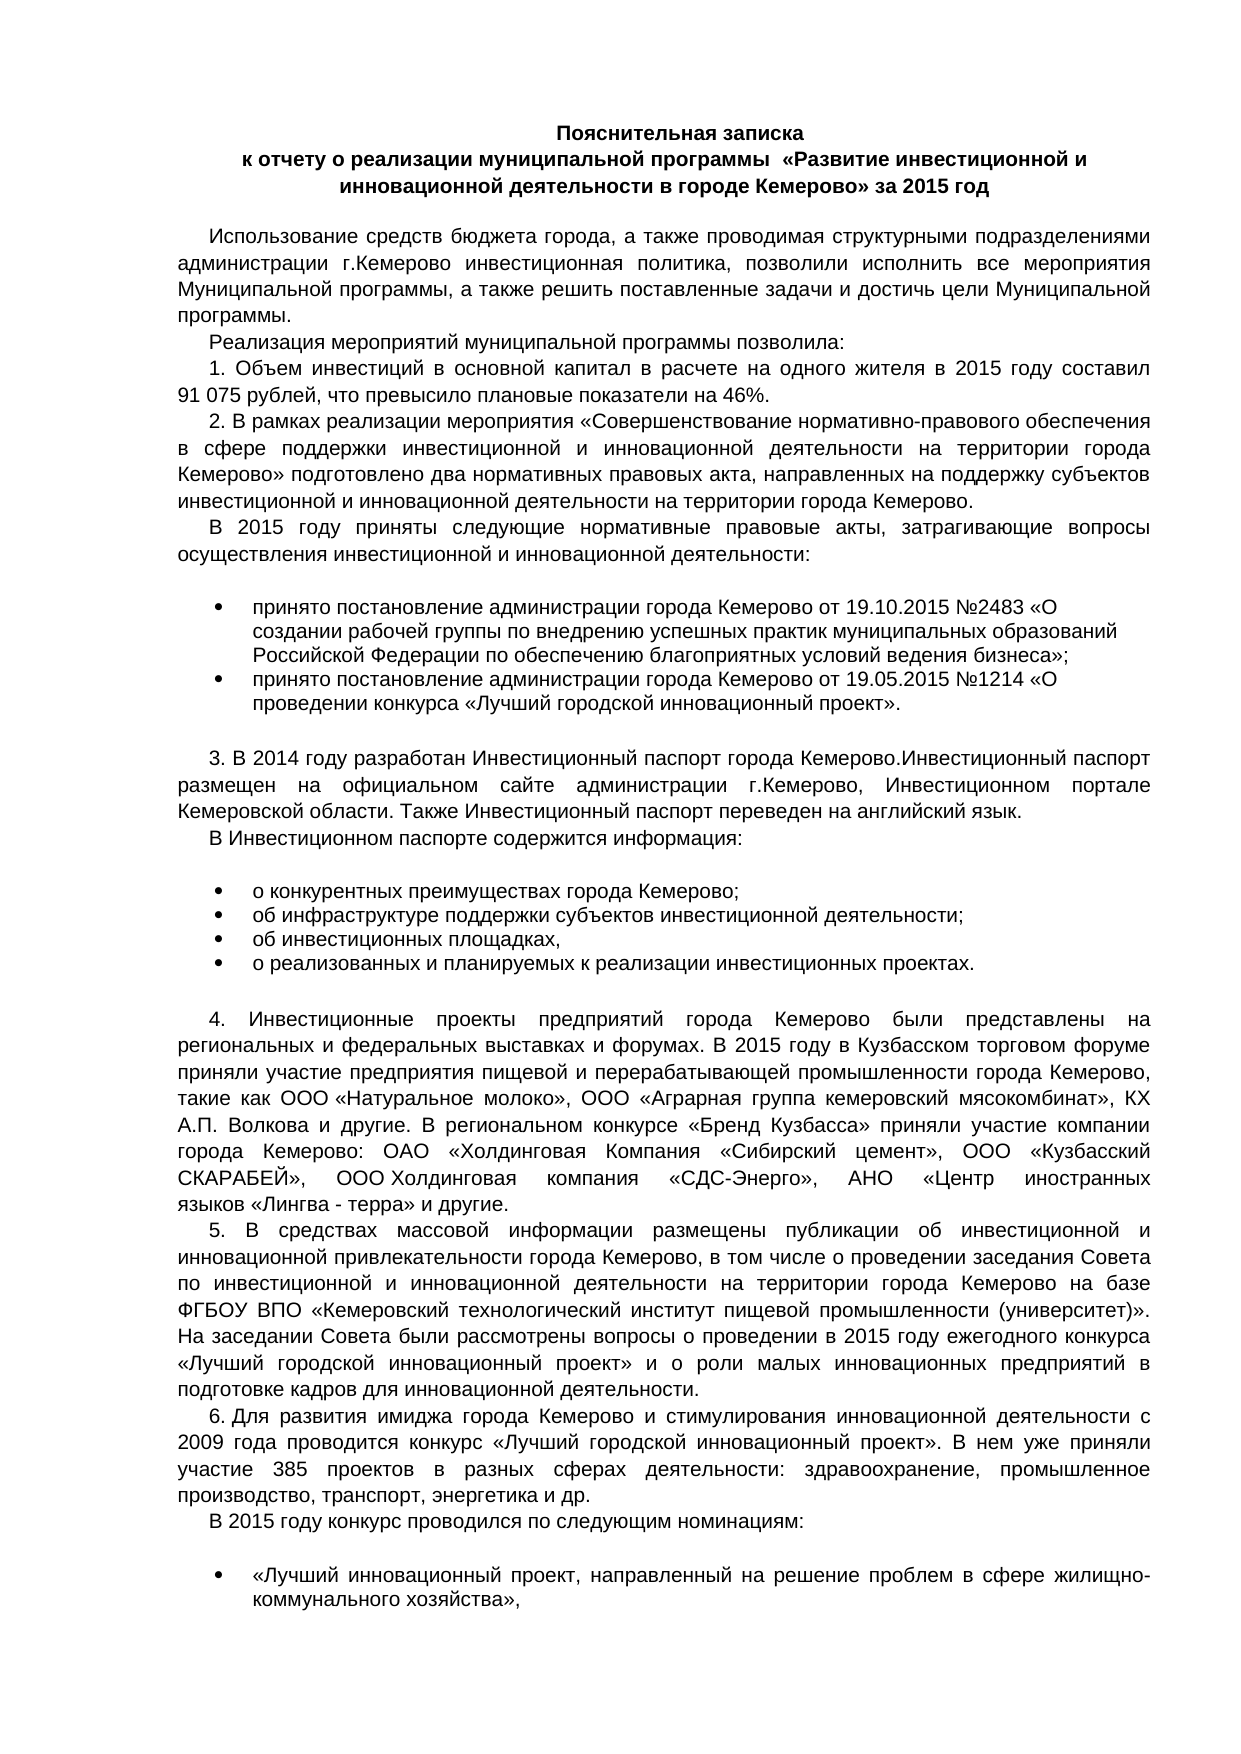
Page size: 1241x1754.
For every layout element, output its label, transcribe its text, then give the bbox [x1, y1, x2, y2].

text 1. Объем инвестиций в основной капитал в расчете на одного жителя в 2015 году составил 91 075 рублей, что превысило плановые показатели на 46%. [177, 354, 1152, 407]
text 3. В 2014 году разработан Инвестиционный паспорт города Кемерово.Инвестиционный паспорт размещен на официальном сайте администрации г.Кемерово, Инвестиционном портале Кемеровской области. Также Инвестиционный паспорт переведен на английский язык. [177, 744, 1152, 823]
list о реализованных и планируемых к реализации инвестиционных проектах. [215, 951, 1152, 975]
list об инфраструктуре поддержки субъектов инвестиционной деятельности; [215, 903, 1152, 927]
text Пояснительная записка к отчету о реализации муниципальной программы «Развитие инвестиционной и инновационной деятельности в городе Кемерово» за 2015 год [177, 118, 1152, 197]
text 6. Для развития имиджа города Кемерово и стимулирования инновационной деятельности с 2009 года проводится конкурс «Лучший городской инновационный проект». В нем уже приняли участие 385 проектов в разных сферах деятельности: здравоохранение, промышленное производство, транспорт, энергетика и др. [177, 1401, 1152, 1507]
list об инвестиционных площадках, [215, 927, 1152, 951]
list принято постановление администрации города Кемерово от 19.05.2015 №1214 «О проведении конкурса «Лучший городской инновационный проект». [215, 667, 1152, 714]
list о конкурентных преимуществах города Кемерово; [215, 879, 1152, 903]
text В Инвестиционном паспорте содержится информация: [177, 823, 1152, 849]
text Реализация мероприятий муниципальной программы позволила: [177, 327, 1152, 354]
list принято постановление администрации города Кемерово от 19.10.2015 №2483 «О создании рабочей группы по внедрению успешных практик муниципальных образований Российской Федерации по обеспечению благоприятных условий ведения бизнеса»; [215, 594, 1152, 667]
text 2. В рамках реализации мероприятия «Совершенствование нормативно-правового обеспечения в сфере поддержки инвестиционной и инновационной деятельности на территории города Кемерово» подготовлено два нормативных правовых акта, направленных на поддержку субъектов инвестиционной и инновационной деятельности на территории города Кемерово. [177, 407, 1152, 512]
text Использование средств бюджета города, а также проводимая структурными подразделениями администрации г.Кемерово инвестиционная политика, позволили исполнить все мероприятия Муниципальной программы, а также решить поставленные задачи и достичь цели Муниципальной программы. [177, 221, 1152, 327]
text В 2015 году конкурс проводился по следующим номинациям: [177, 1507, 1152, 1533]
text 4. Инвестиционные проекты предприятий города Кемерово были представлены на региональных и федеральных выставках и форумах. В 2015 году в Кузбасском торговом форуме приняли участие предприятия пищевой и перерабатывающей промышленности города Кемерово, такие как ООО «Натуральное молоко», ООО «Аграрная группа кемеровский мясокомбинат», КХ А.П. Волкова и другие. В региональном конкурсе «Бренд Кузбасса» приняли участие компании города Кемерово: ОАО «Холдинговая Компания «Сибирский цемент», ООО «Кузбасский СКАРАБЕЙ», ООО Холдинговая компания «СДС-Энерго», АНО «Центр иностранных языков «Лингва - терра» и другие. [177, 1004, 1152, 1216]
list «Лучший инновационный проект, направленный на решение проблем в сфере жилищно-коммунального хозяйства», [215, 1562, 1152, 1611]
text 5. В средствах массовой информации размещены публикации об инвестиционной и инновационной привлекательности города Кемерово, в том числе о проведении заседания Совета по инвестиционной и инновационной деятельности на территории города Кемерово на базе ФГБОУ ВПО «Кемеровский технологический институт пищевой промышленности (университет)». На заседании Совета были рассмотрены вопросы о проведении в 2015 году ежегодного конкурса «Лучший городской инновационный проект» и о роли малых инновационных предприятий в подготовке кадров для инновационной деятельности. [177, 1216, 1152, 1401]
text В 2015 году приняты следующие нормативные правовые акты, затрагивающие вопросы осуществления инвестиционной и инновационной деятельности: [177, 512, 1152, 565]
